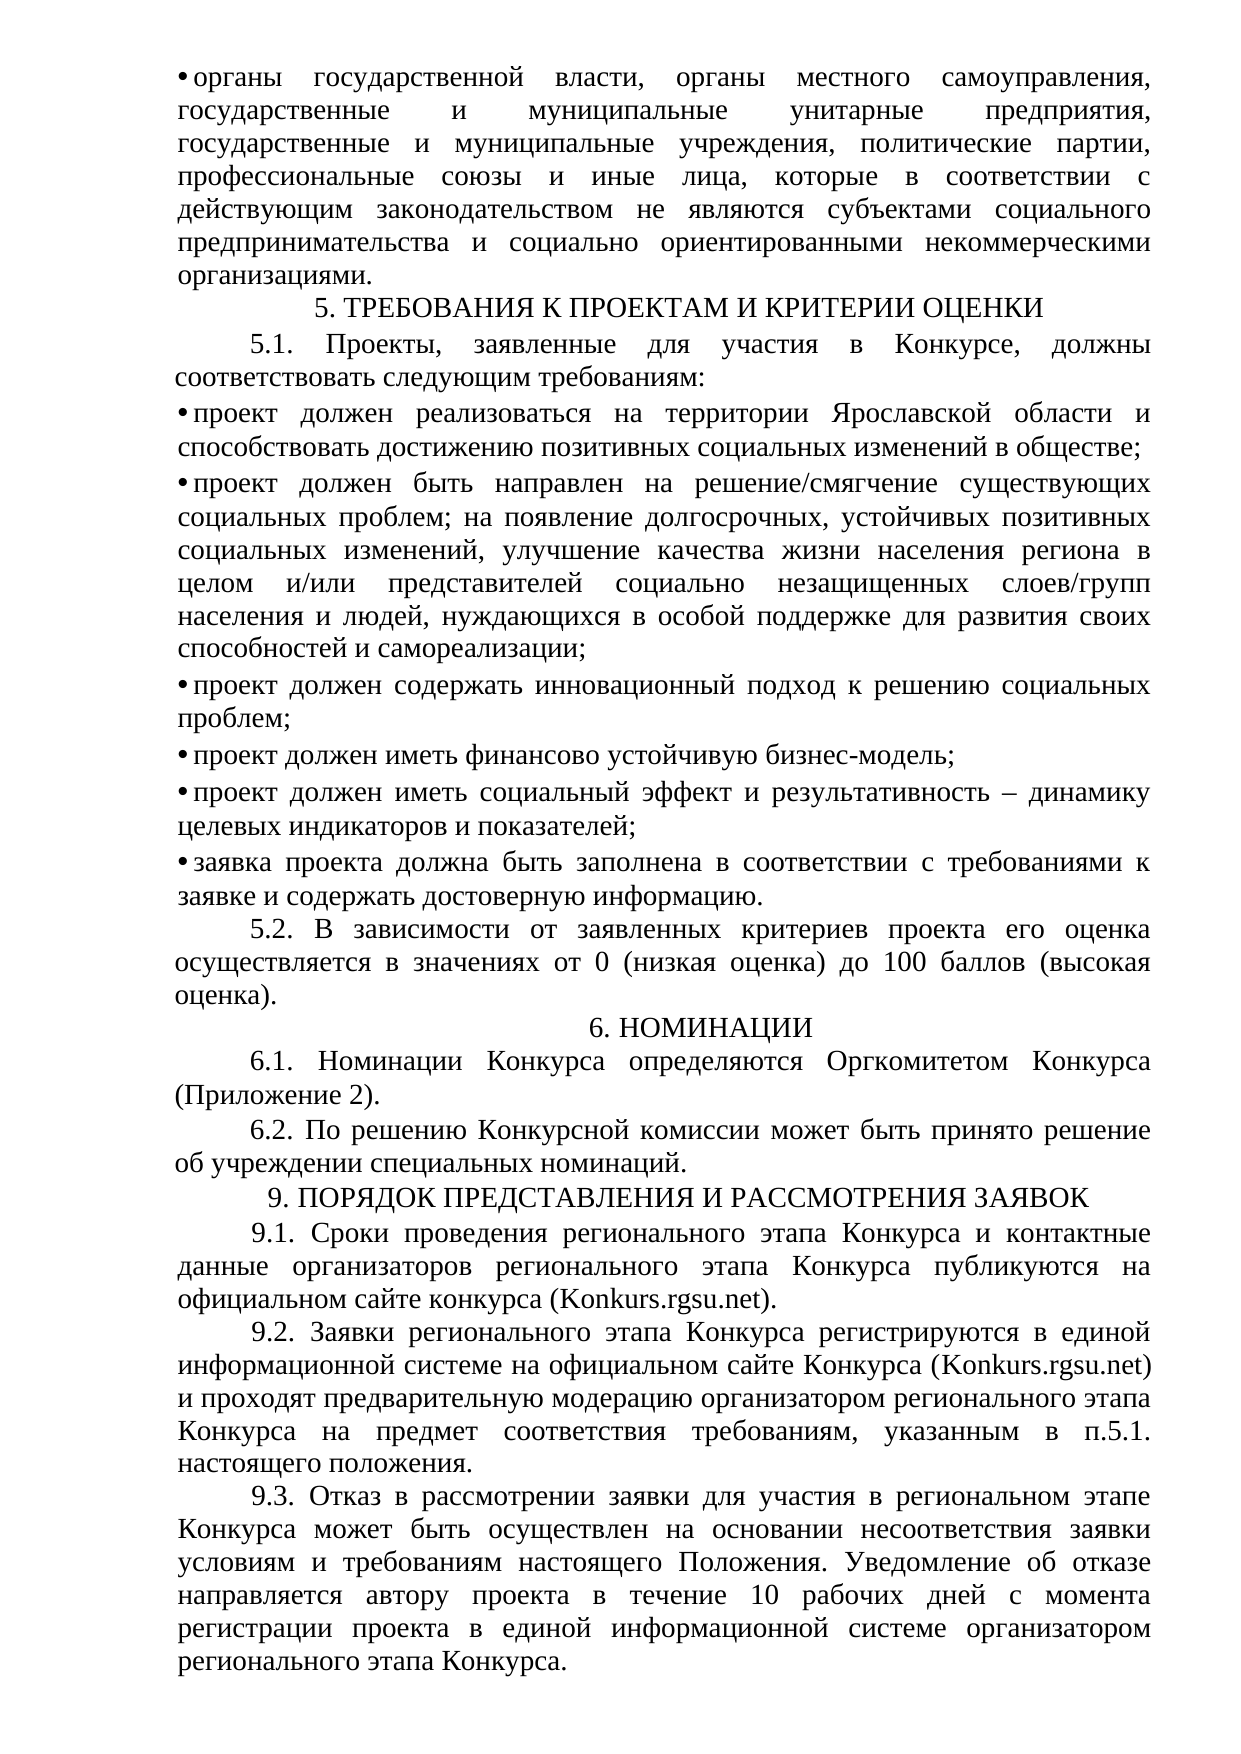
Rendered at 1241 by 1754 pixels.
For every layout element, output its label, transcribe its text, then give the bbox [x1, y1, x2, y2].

text 9.1. Сроки проведения регионального этапа Конкурса и контактные данные организаторов регионального этапа Конкурса публикуются на официальном сайте конкурса (Konkurs.rgsu.net). [177, 1216, 1152, 1314]
text 6.1. Номинации Конкурса определяются Оргкомитетом Конкурса (Приложение 2). [174, 1044, 1152, 1110]
text 9.3. Отказ в рассмотрении заявки для участия в региональном этапе Конкурса может быть осуществлен на основании несоответствия заявки условиям и требованиям настоящего Положения. Уведомление об отказе направляется автору проекта в течение 10 рабочих дней с момента регистрации проекта в единой информационной системе организатором регионального этапа Конкурса. [177, 1479, 1152, 1677]
list заявка проекта должна быть заполнена в соответствии с требованиями к заявке и содержать достоверную информацию. [177, 844, 1152, 911]
text 5. ТРЕБОВАНИЯ К ПРОЕКТАМ И КРИТЕРИИ ОЦЕНКИ [177, 291, 1181, 324]
list проект должен содержать инновационный подход к решению социальных проблем; [177, 667, 1152, 734]
text 9. ПОРЯДОК ПРЕДСТАВЛЕНИЯ И РАССМОТРЕНИЯ ЗАЯВОК [176, 1180, 1181, 1213]
list проект должен реализоваться на территории Ярославской области и способствовать достижению позитивных социальных изменений в обществе; [177, 396, 1152, 462]
list проект должен иметь социальный эффект и результативность – динамику целевых индикаторов и показателей; [177, 774, 1152, 841]
list проект должен быть направлен на решение/смягчение существующих социальных проблем; на появление долгосрочных, устойчивых позитивных социальных изменений, улучшение качества жизни населения региона в целом и/или представителей социально незащищенных слоев/групп населения и людей, нуждающихся в особой поддержке для развития своих способностей и самореализации; [177, 466, 1152, 664]
list проект должен иметь финансово устойчивую бизнес-модель; [177, 737, 1152, 771]
text 6. НОМИНАЦИИ [174, 1011, 1152, 1044]
text 6.2. По решению Конкурсной комиссии может быть принято решение об учреждении специальных номинаций. [174, 1113, 1152, 1179]
text 5.2. В зависимости от заявленных критериев проекта его оценка осуществляется в значениях от 0 (низкая оценка) до 100 баллов (высокая оценка). [174, 912, 1152, 1011]
text 9.2. Заявки регионального этапа Конкурса регистрируются в единой информационной системе на официальном сайте Конкурса (Konkurs.rgsu.net) и проходят предварительную модерацию организатором регионального этапа Конкурса на предмет соответствия требованиям, указанным в п.5.1. настоящего положения. [177, 1315, 1152, 1479]
list органы государственной власти, органы местного самоуправления, государственные и муниципальные унитарные предприятия, государственные и муниципальные учреждения, политические партии, профессиональные союзы и иные лица, которые в соответствии с действующим законодательством не являются субъектами социального предпринимательства и социально ориентированными некоммерческими организациями. [177, 59, 1152, 291]
text 5.1. Проекты, заявленные для участия в Конкурсе, должны соответствовать следующим требованиям: [174, 327, 1152, 392]
